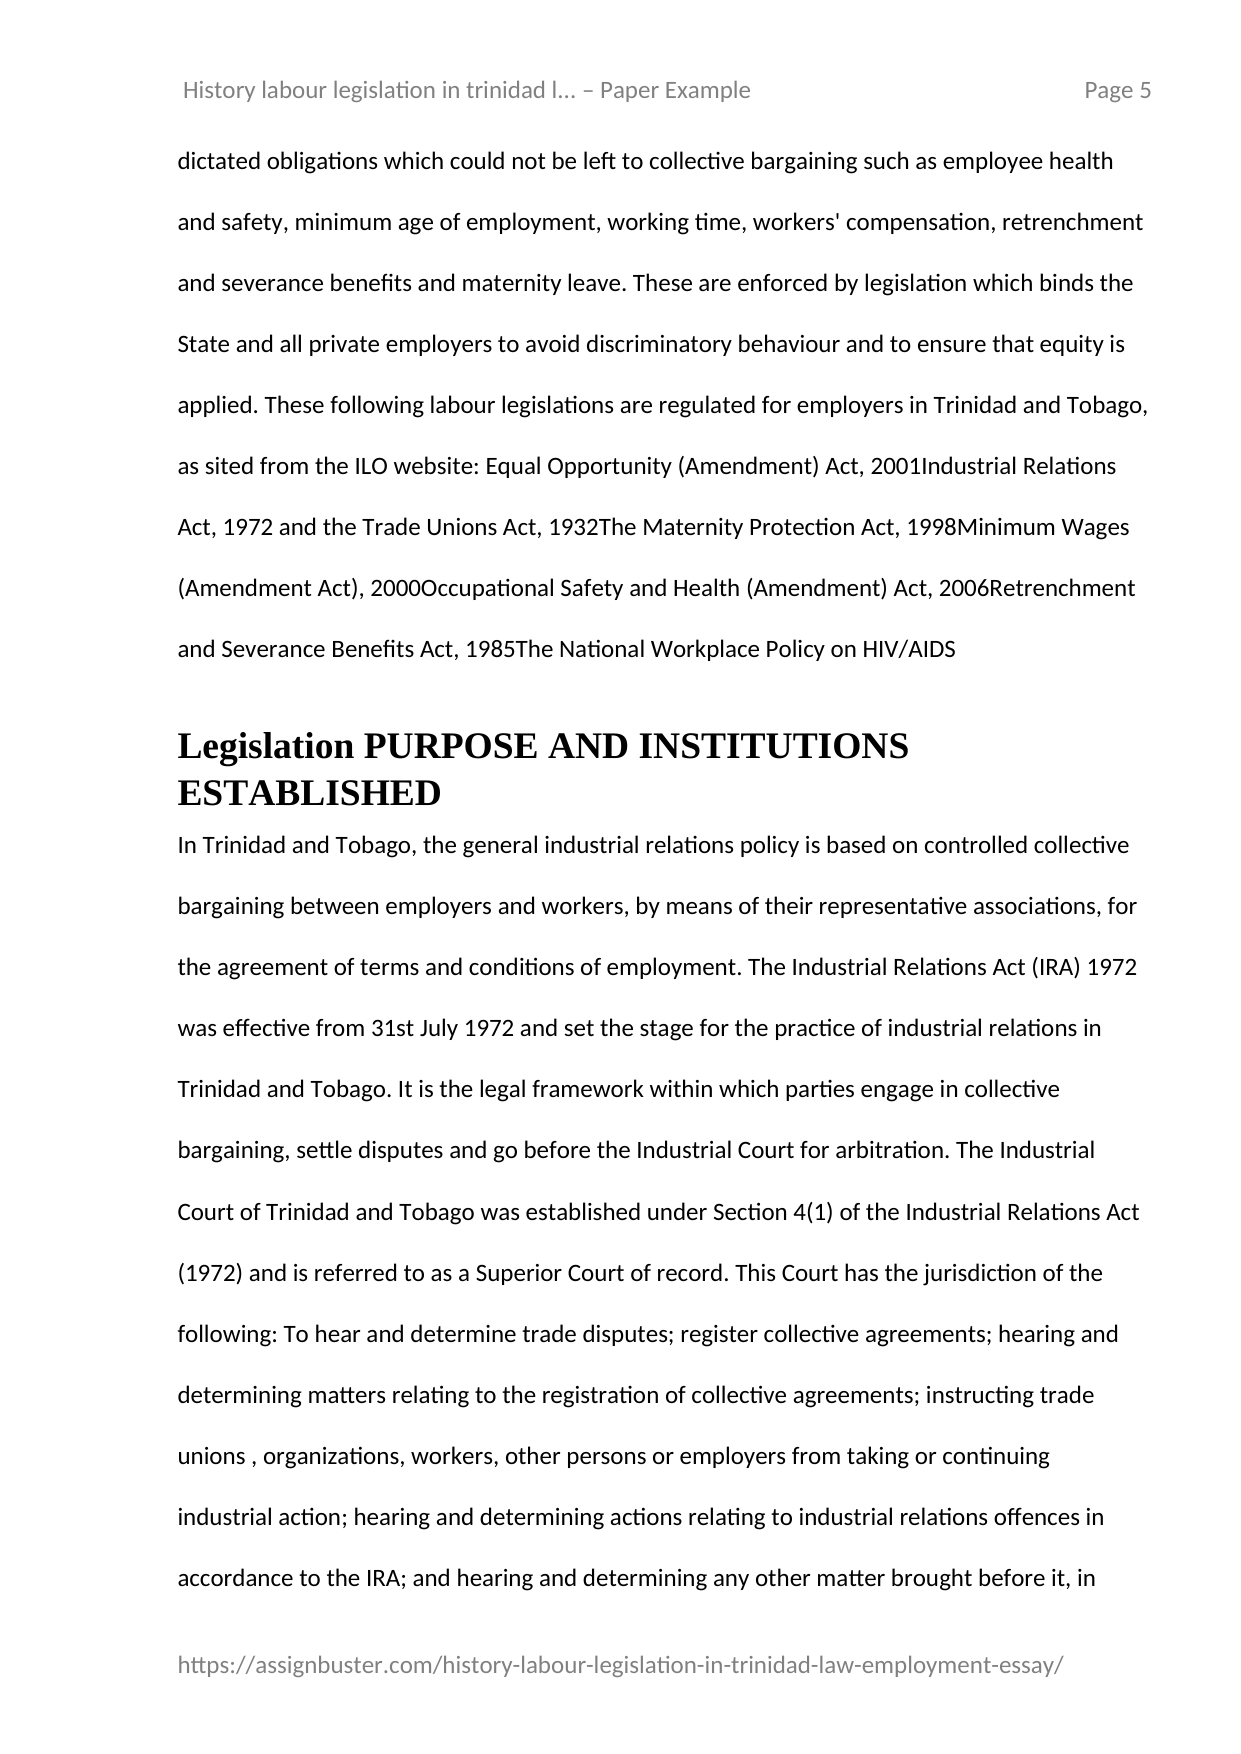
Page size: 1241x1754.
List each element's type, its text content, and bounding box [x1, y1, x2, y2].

subtitle Legislation PURPOSE AND INSTITUTIONS ESTABLISHED [177, 724, 1152, 813]
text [177, 829, 1152, 1592]
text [177, 145, 1152, 664]
